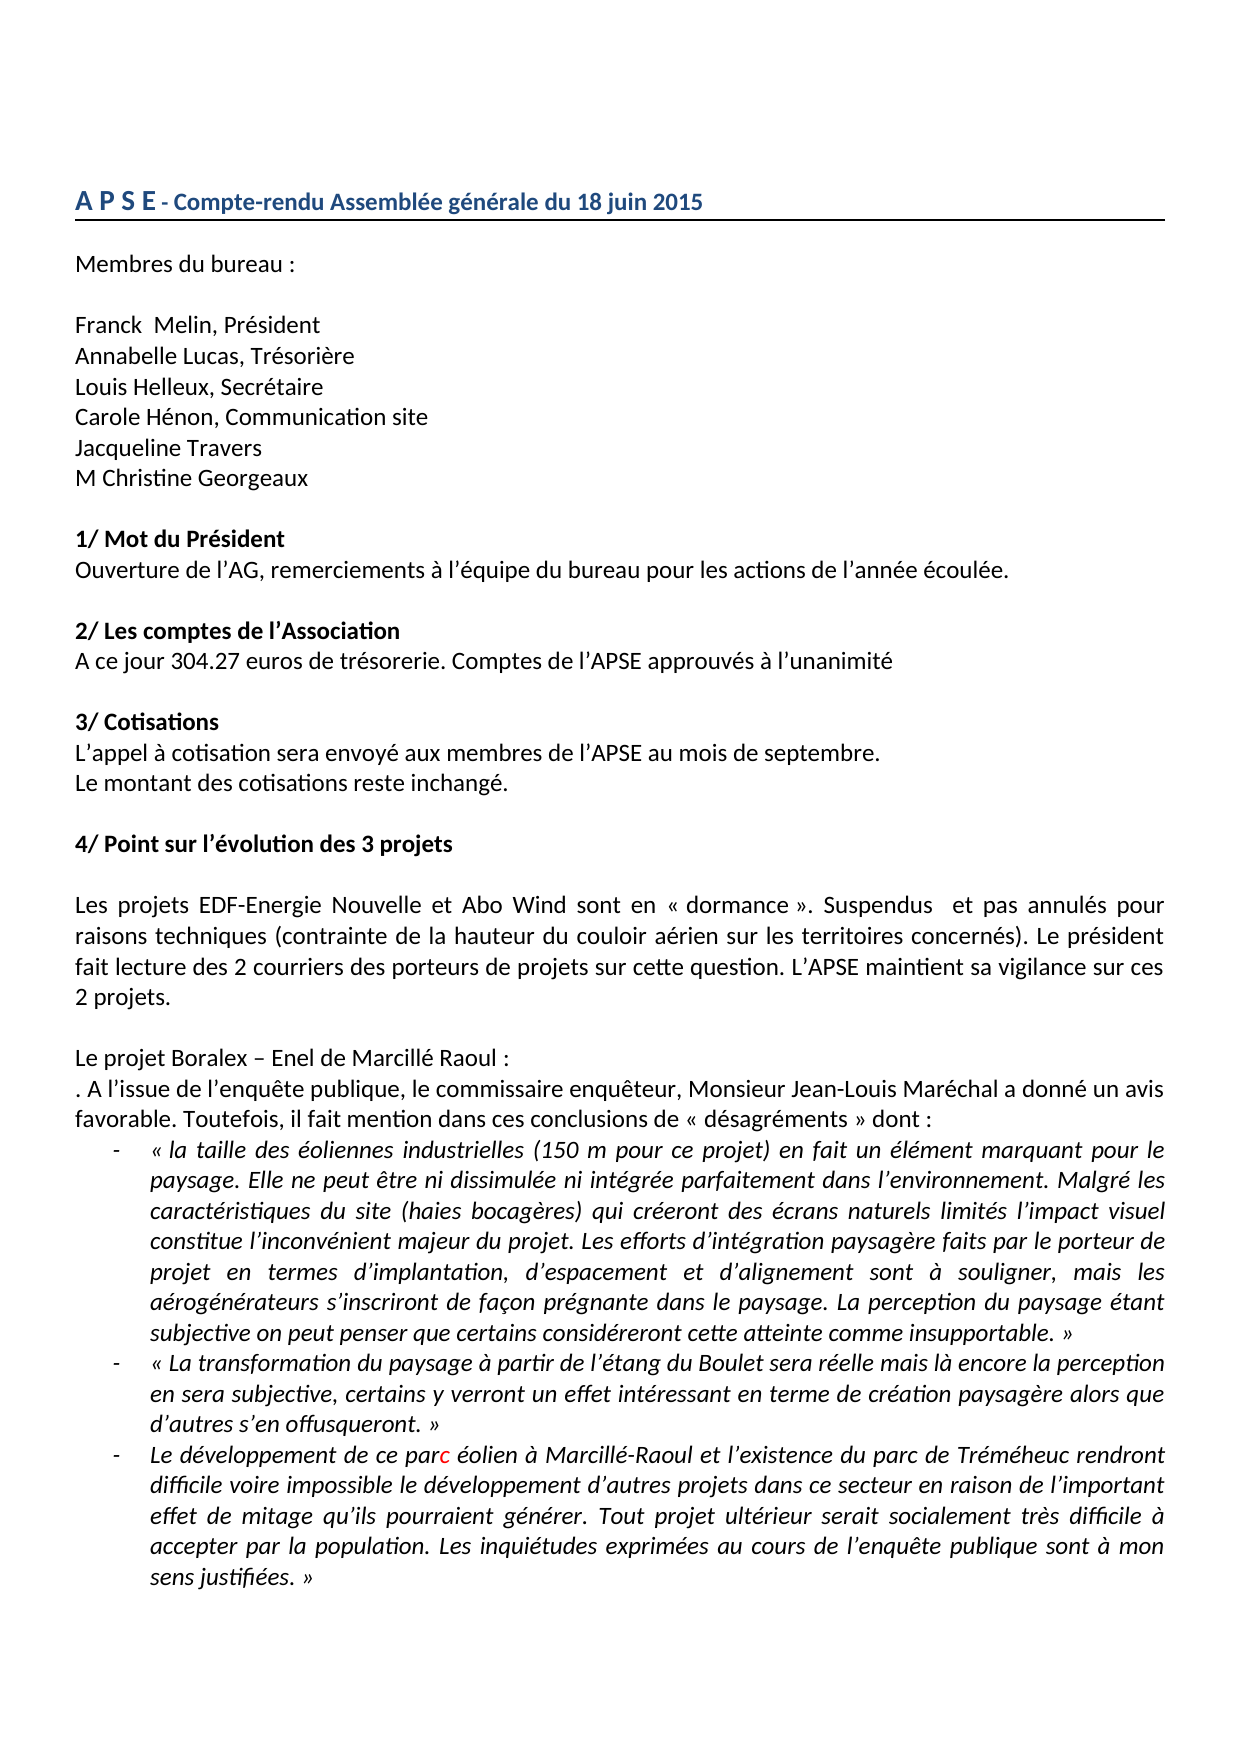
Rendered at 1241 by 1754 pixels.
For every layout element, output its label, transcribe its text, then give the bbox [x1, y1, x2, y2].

text 1/ Mot du Président [75, 523, 1165, 554]
text Jacqueline Travers [75, 432, 1165, 462]
list « la taille des éoliennes industrielles (150 m pour ce projet) en fait un élément marquant pour le paysage. Elle ne peut être ni dissimulée ni intégrée parfaitement dans l’environnement. Malgré les caractéristiques du site (haies bocagères) qui créeront des écrans naturels limités l’impact visuel constitue l’inconvénient majeur du projet. Les efforts d’intégration paysagère faits par le porteur de projet en termes d’implantation, d’espacement et d’alignement sont à souligner, mais les aérogénérateurs s’inscriront de façon prégnante dans le paysage. La perception du paysage étant subjective on peut penser que certains considéreront cette atteinte comme insupportable. » [112, 1134, 1165, 1347]
text . A l’issue de l’enquête publique, le commissaire enquêteur, Monsieur Jean-Louis Maréchal a donné un avis favorable. Toutefois, il fait mention dans ces conclusions de « désagréments » dont : [75, 1073, 1165, 1134]
text Annabelle Lucas, Trésorière [75, 340, 1165, 371]
text 4/ Point sur l’évolution des 3 projets [75, 828, 1165, 859]
text L’appel à cotisation sera envoyé aux membres de l’APSE au mois de septembre. [75, 737, 1165, 767]
text Les projets EDF-Energie Nouvelle et Abo Wind sont en « dormance ». Suspendus et pas annulés pour raisons techniques (contrainte de la hauteur du couloir aérien sur les territoires concernés). Le président fait lecture des 2 courriers des porteurs de projets sur cette question. L’APSE maintient sa vigilance sur ces 2 projets. [75, 889, 1165, 1012]
text Franck Melin, Président [75, 310, 1165, 340]
text A ce jour 304.27 euros de trésorerie. Comptes de l’APSE approuvés à l’unanimité [75, 645, 1165, 676]
text A P S E - Compte-rendu Assemblée générale du 18 juin 2015 [75, 182, 1165, 219]
text Le projet Boralex – Enel de Marcillé Raoul : [75, 1042, 1165, 1073]
text 2/ Les comptes de l’Association [75, 615, 1165, 645]
text Membres du bureau : [75, 249, 1165, 279]
list Le développement de ce parc éolien à Marcillé-Raoul et l’existence du parc de Tréméheuc rendront difficile voire impossible le développement d’autres projets dans ce secteur en raison de l’important effet de mitage qu’ils pourraient générer. Tout projet ultérieur serait socialement très difficile à accepter par la population. Les inquiétudes exprimées au cours de l’enquête publique sont à mon sens justifiées. » [112, 1439, 1165, 1592]
text M Christine Georgeaux [75, 462, 1165, 493]
text Ouverture de l’AG, remerciements à l’équipe du bureau pour les actions de l’année écoulée. [75, 554, 1165, 584]
list « La transformation du paysage à partir de l’étang du Boulet sera réelle mais là encore la perception en sera subjective, certains y verront un effet intéressant en terme de création paysagère alors que d’autres s’en offusqueront. » [112, 1347, 1165, 1439]
text 3/ Cotisations [75, 706, 1165, 737]
text Le montant des cotisations reste inchangé. [75, 767, 1165, 798]
text Carole Hénon, Communication site [75, 401, 1165, 432]
text Louis Helleux, Secrétaire [75, 371, 1165, 401]
